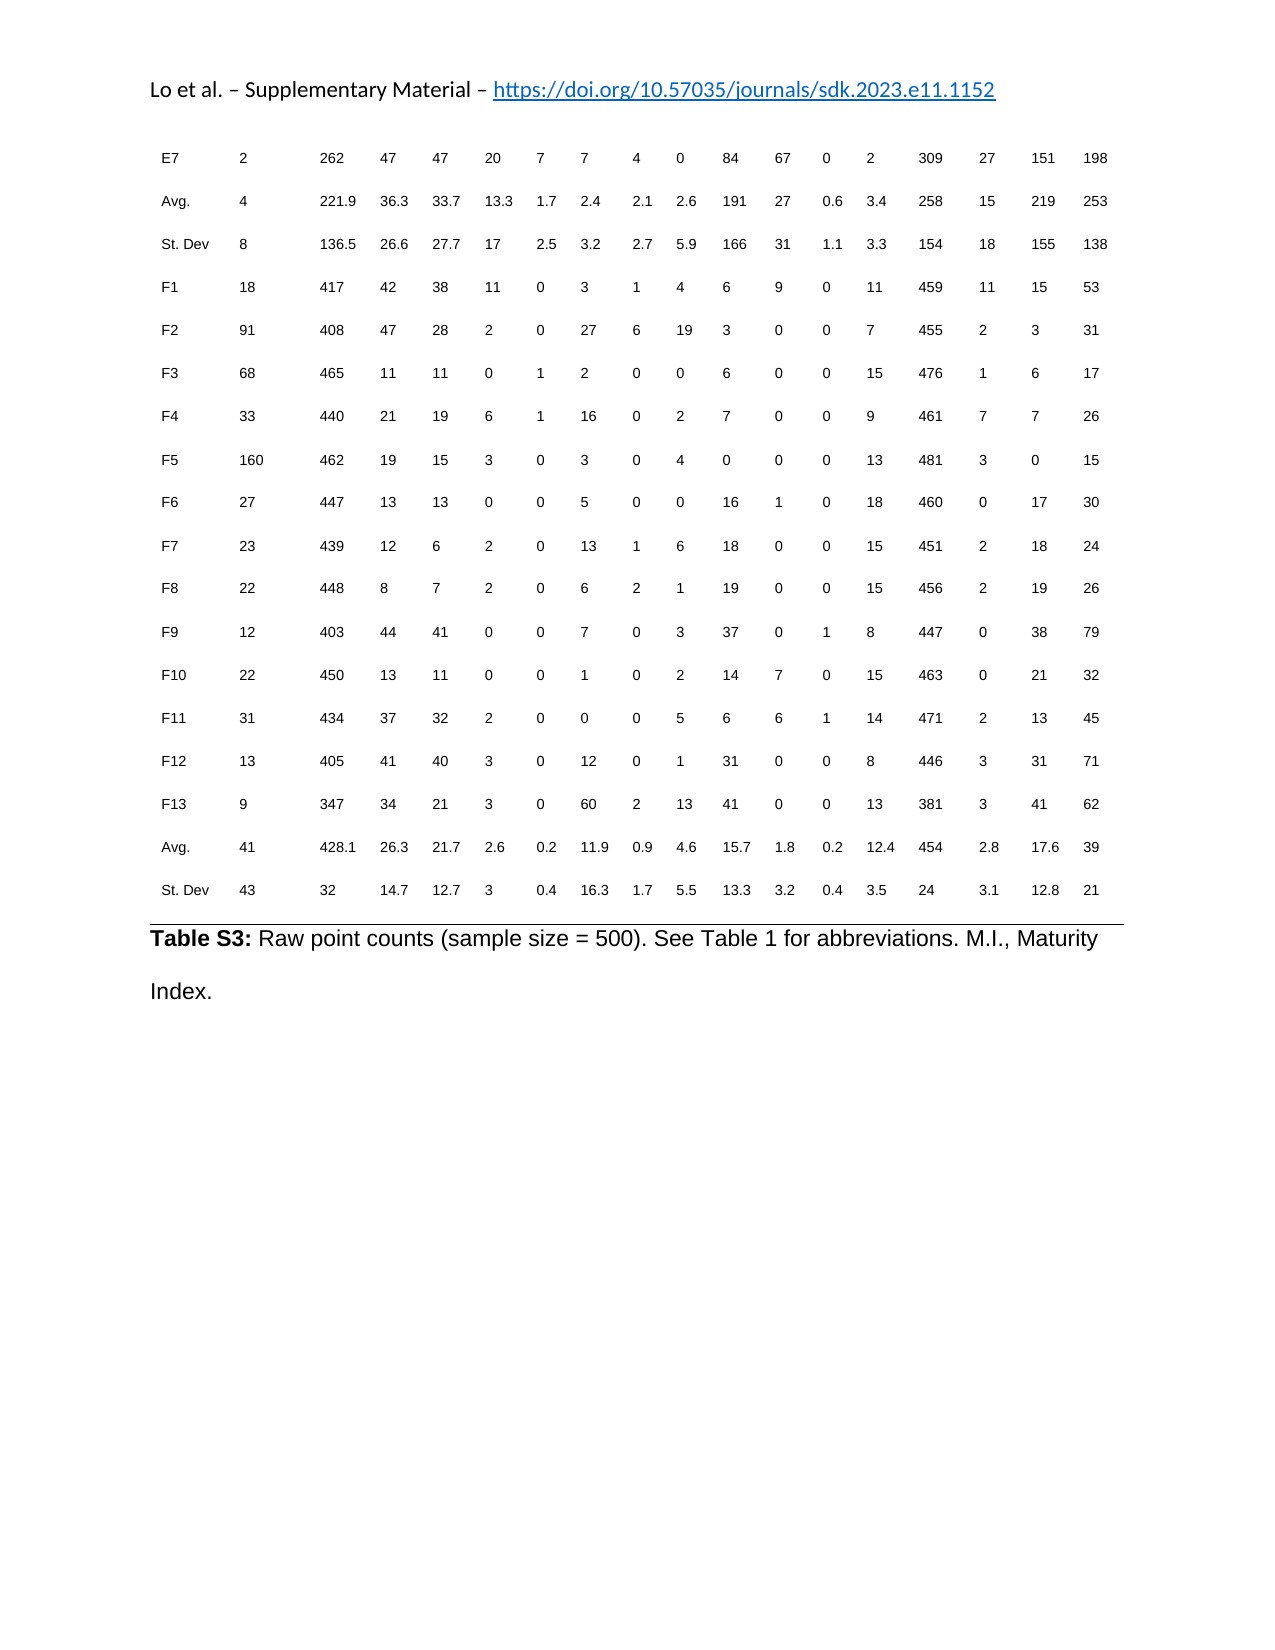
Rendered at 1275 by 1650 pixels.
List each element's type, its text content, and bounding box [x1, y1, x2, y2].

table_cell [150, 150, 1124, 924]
text Table S3: Raw point counts (sample size = 500). See Table 1 for abbreviations. M.I., Maturity Index. [150, 925, 1125, 1004]
